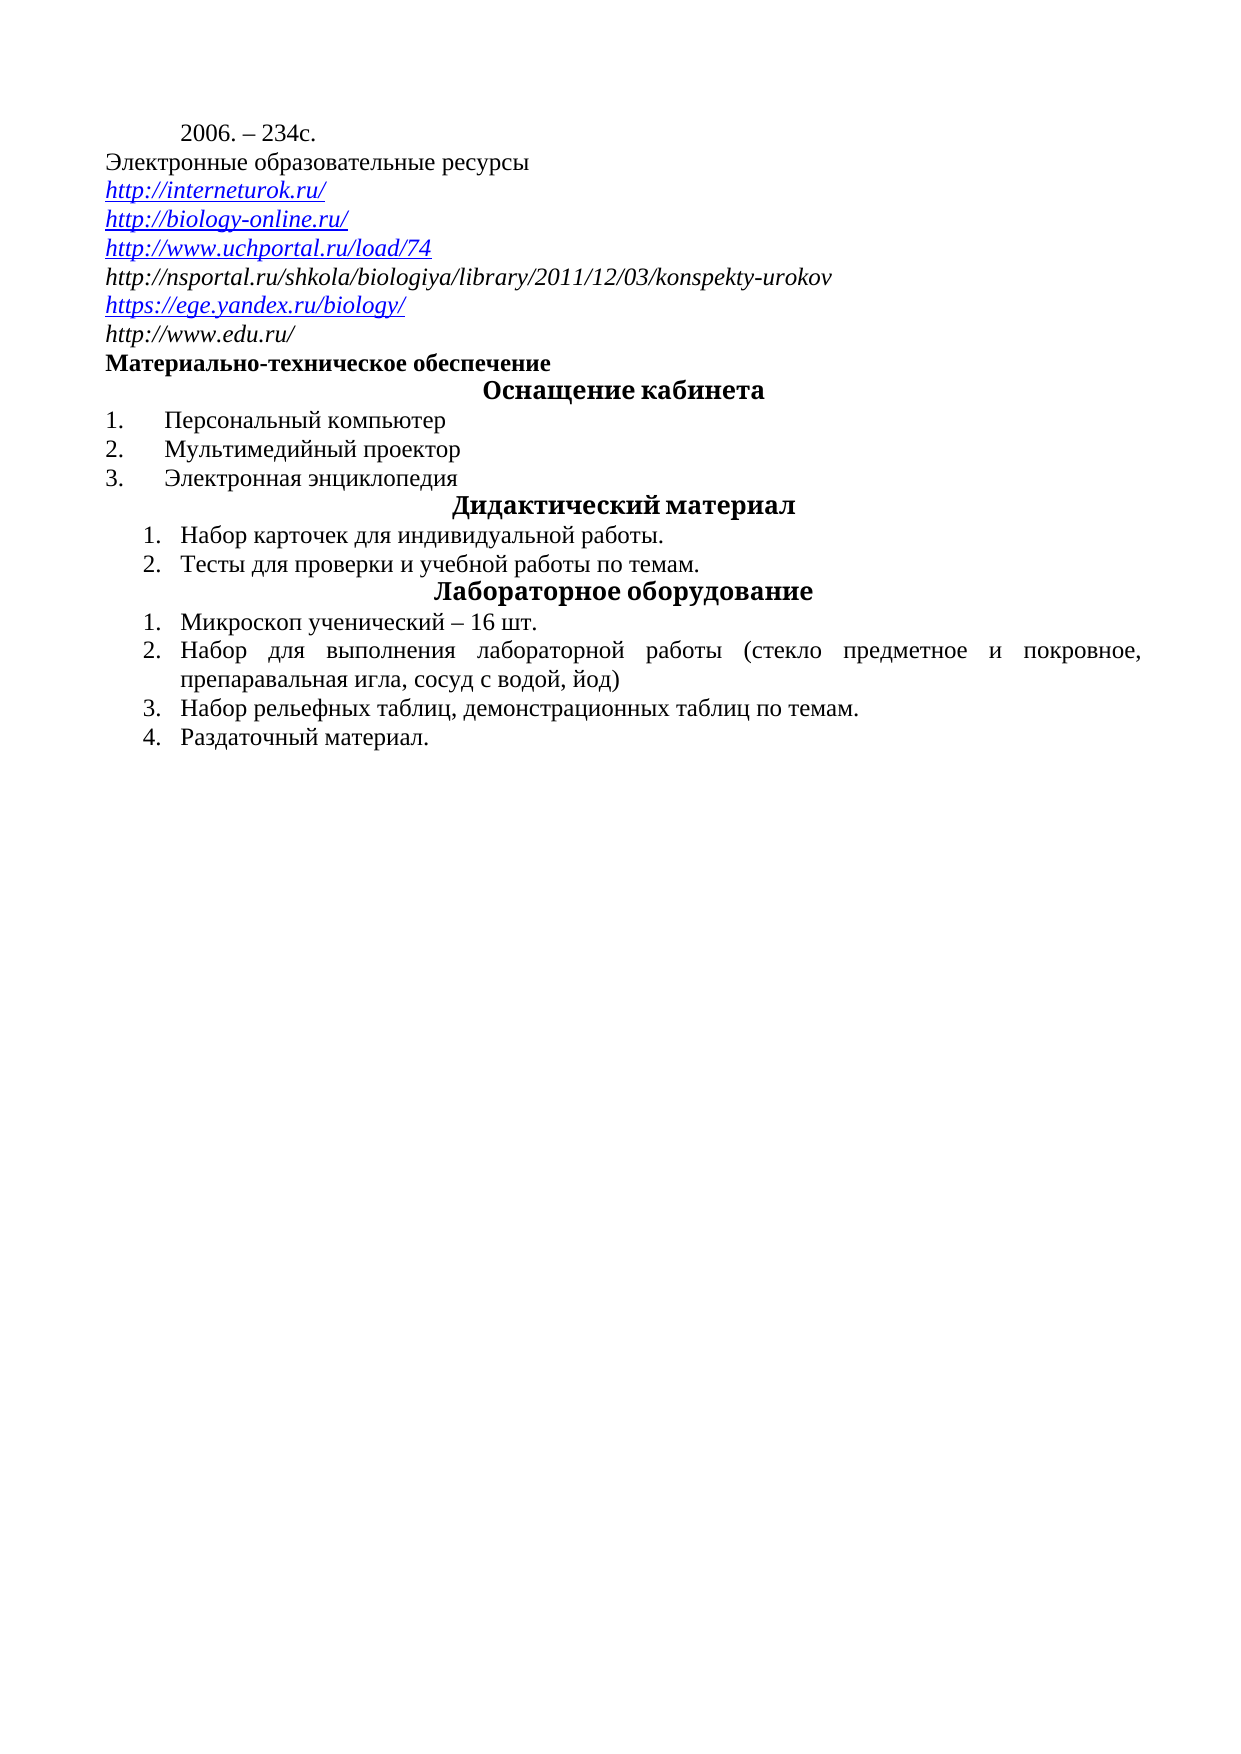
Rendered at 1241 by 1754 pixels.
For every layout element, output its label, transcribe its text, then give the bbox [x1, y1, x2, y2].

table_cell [94, 118, 1153, 348]
table_cell Дидактический материал [94, 492, 1153, 521]
table_cell Оснащение кабинета [94, 377, 1153, 406]
table_cell Лабораторное оборудование Микроскоп ученический – 16 шт. Набор для выполнения лабораторной работы (стекло предметное и покровное, препаравальная игла, сосуд с водой, йод) Набор рельефных таблиц, демонстрационных таблиц по темам. Раздаточный материал. [94, 578, 1153, 837]
table_cell Материально-техническое обеспечение [94, 348, 1153, 377]
table_cell Набор карточек для индивидуальной работы. Тесты для проверки и учебной работы по темам. [94, 521, 1153, 578]
table_cell Персональный компьютер Мультимедийный проектор Электронная энциклопедия [94, 406, 1153, 492]
